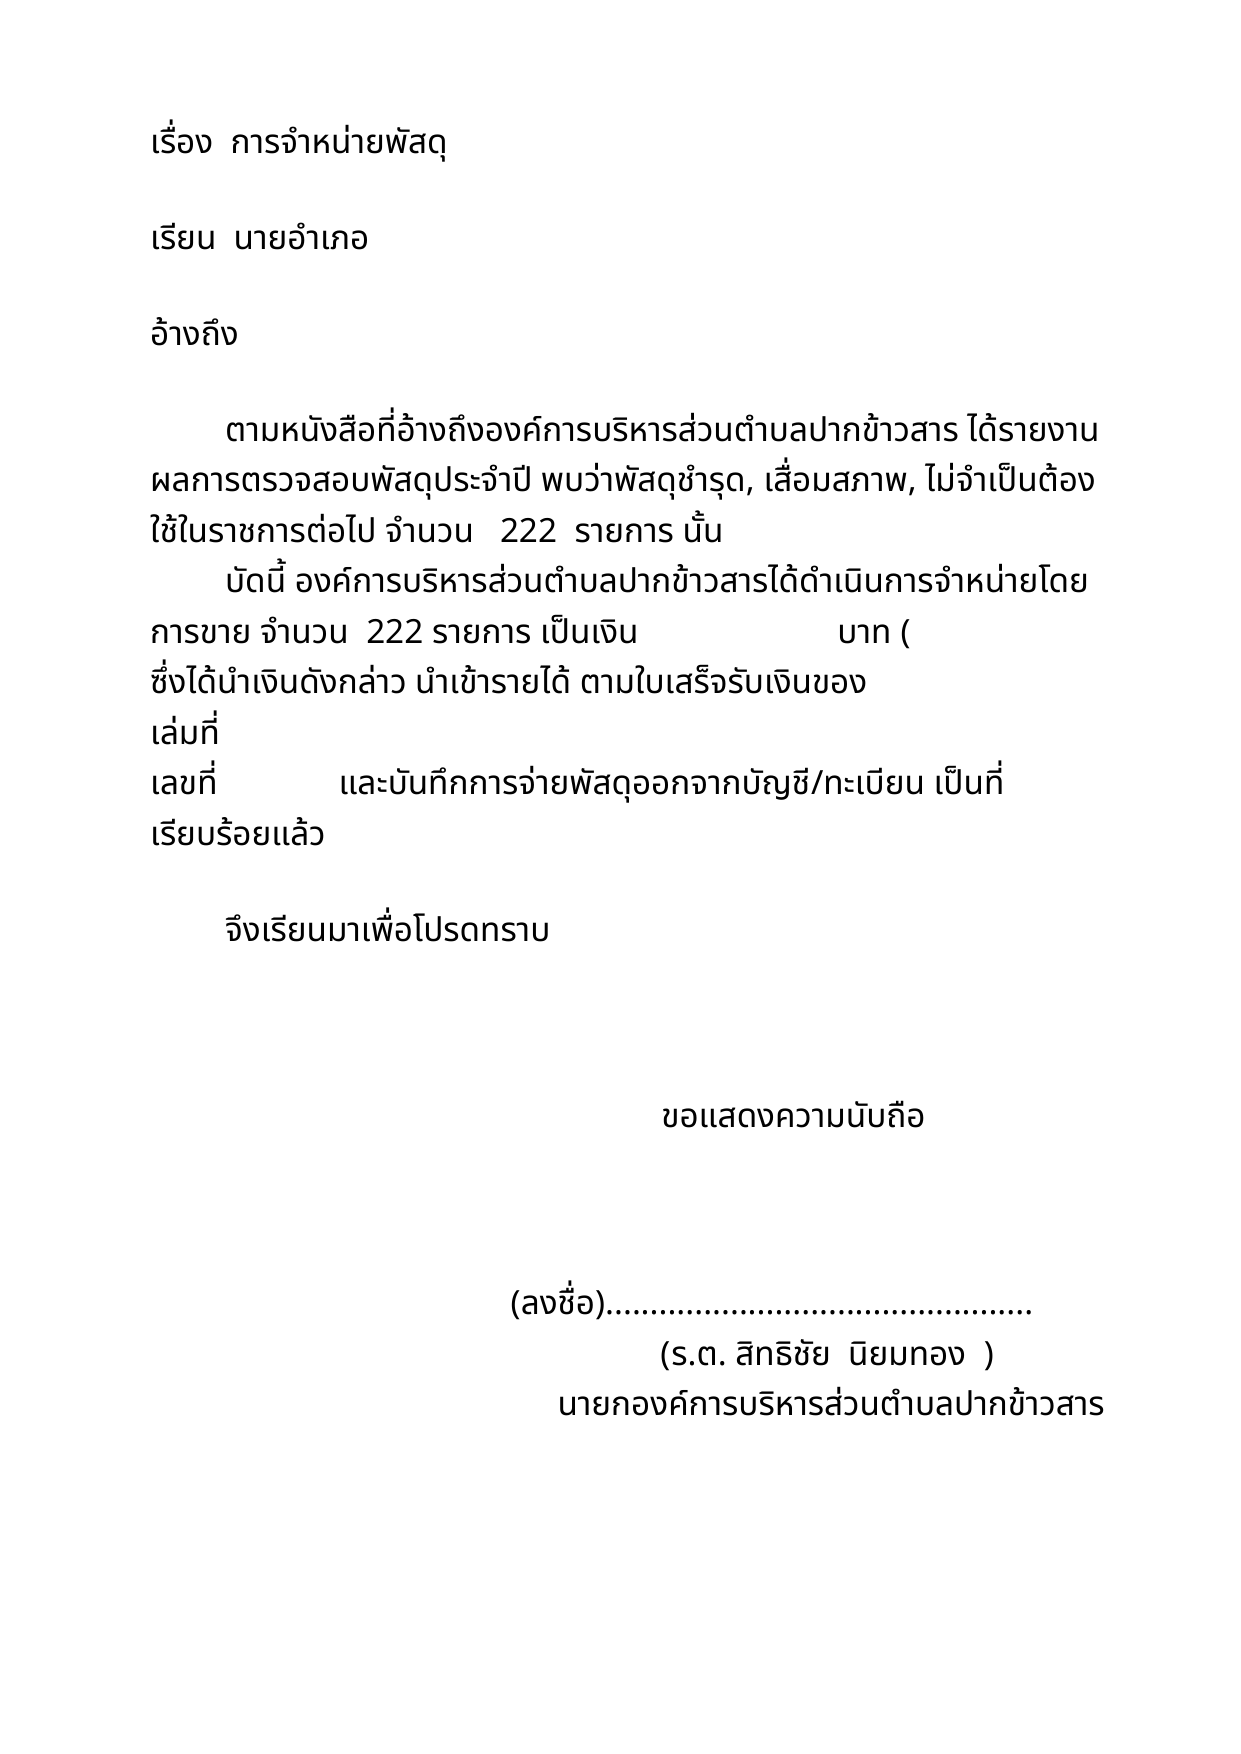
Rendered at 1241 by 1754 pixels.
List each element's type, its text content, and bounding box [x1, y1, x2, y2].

text ซึ่งได้นำเงินดังกล่าว นำเข้ารายได้ ตามใบเสร็จรับเงินของ เล่มที่ [150, 658, 1122, 759]
text อ้างถึง [150, 310, 1122, 360]
text เรียน นายอำเภอ [150, 214, 1122, 264]
text เลขที่ และบันทึกการจ่ายพัสดุออกจากบัญชี/ทะเบียน เป็นที่เรียบร้อยแล้ว [150, 759, 1122, 860]
text (ลงชื่อ)................................................ [150, 1279, 1122, 1329]
text ขอแสดงความนับถือ [150, 1092, 1122, 1143]
text เรื่อง การจำหน่ายพัสดุ [150, 118, 1122, 168]
text จึงเรียนมาเพื่อโปรดทราบ [150, 906, 1122, 956]
text บัดนี้ องค์การบริหารส่วนตำบลปากข้าวสารได้ดำเนินการจำหน่ายโดยการขาย จำนวน 222 รายการ เป็นเงิน บาท ( [150, 557, 1122, 658]
text (ร.ต. สิทธิชัย นิยมทอง ) [150, 1329, 1122, 1380]
text ตามหนังสือที่อ้างถึงองค์การบริหารส่วนตำบลปากข้าวสาร ได้รายงานผลการตรวจสอบพัสดุประจำปี พบว่าพัสดุชำรุด, เสื่อมสภาพ, ไม่จำเป็นต้องใช้ในราชการต่อไป จำนวน 222 รายการ นั้น [150, 406, 1122, 557]
text นายกองค์การบริหารส่วนตำบลปากข้าวสาร [150, 1380, 1122, 1431]
